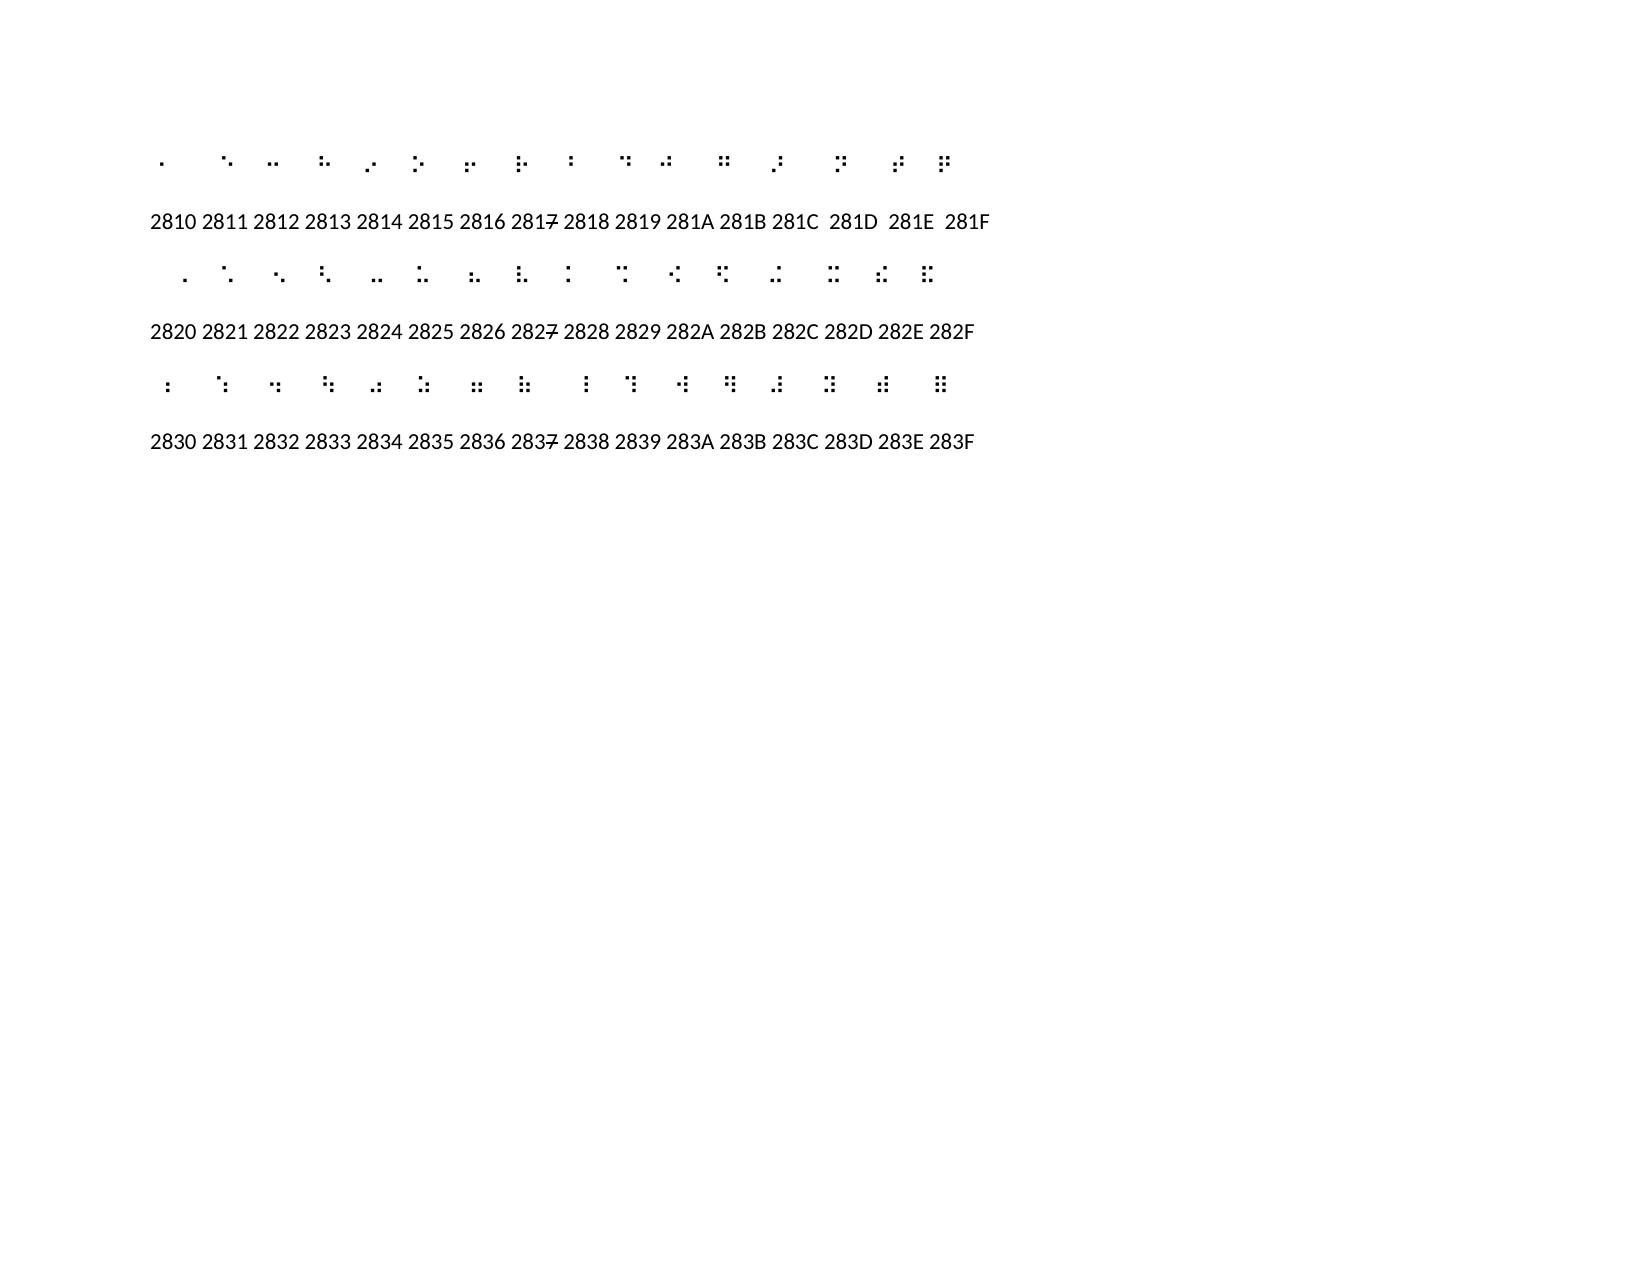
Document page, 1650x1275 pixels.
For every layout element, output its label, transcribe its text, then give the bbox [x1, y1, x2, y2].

text 2830 2831 2832 2833 2834 2835 2836 2837 2838 2839 283A 283B 283C 283D 283E 283F [150, 427, 1500, 455]
text 2820 2821 2822 2823 2824 2825 2826 2827 2828 2829 282A 282B 282C 282D 282E 282F [150, 317, 1500, 345]
text ⠠ ⠡ ⠢ ⠣ ⠤ ⠥ ⠦ ⠧ ⠨ ⠩ ⠪ ⠫ ⠬ ⠭ ⠮ ⠯ [150, 260, 1500, 292]
text ⠐ ⠑ ⠒ ⠓ ⠔ ⠕ ⠖ ⠗ ⠘ ⠙ ⠚ ⠛ ⠜ ⠝ ⠞ ⠟ [150, 150, 1500, 181]
text 2810 2811 2812 2813 2814 2815 2816 2817 2818 2819 281A 281B 281C 281D 281E 281F [150, 207, 1500, 235]
text ⠰ ⠱ ⠲ ⠳ ⠴ ⠵ ⠶ ⠷ ⠸ ⠹ ⠺ ⠻ ⠼ ⠽ ⠾ ⠿ [150, 370, 1500, 401]
